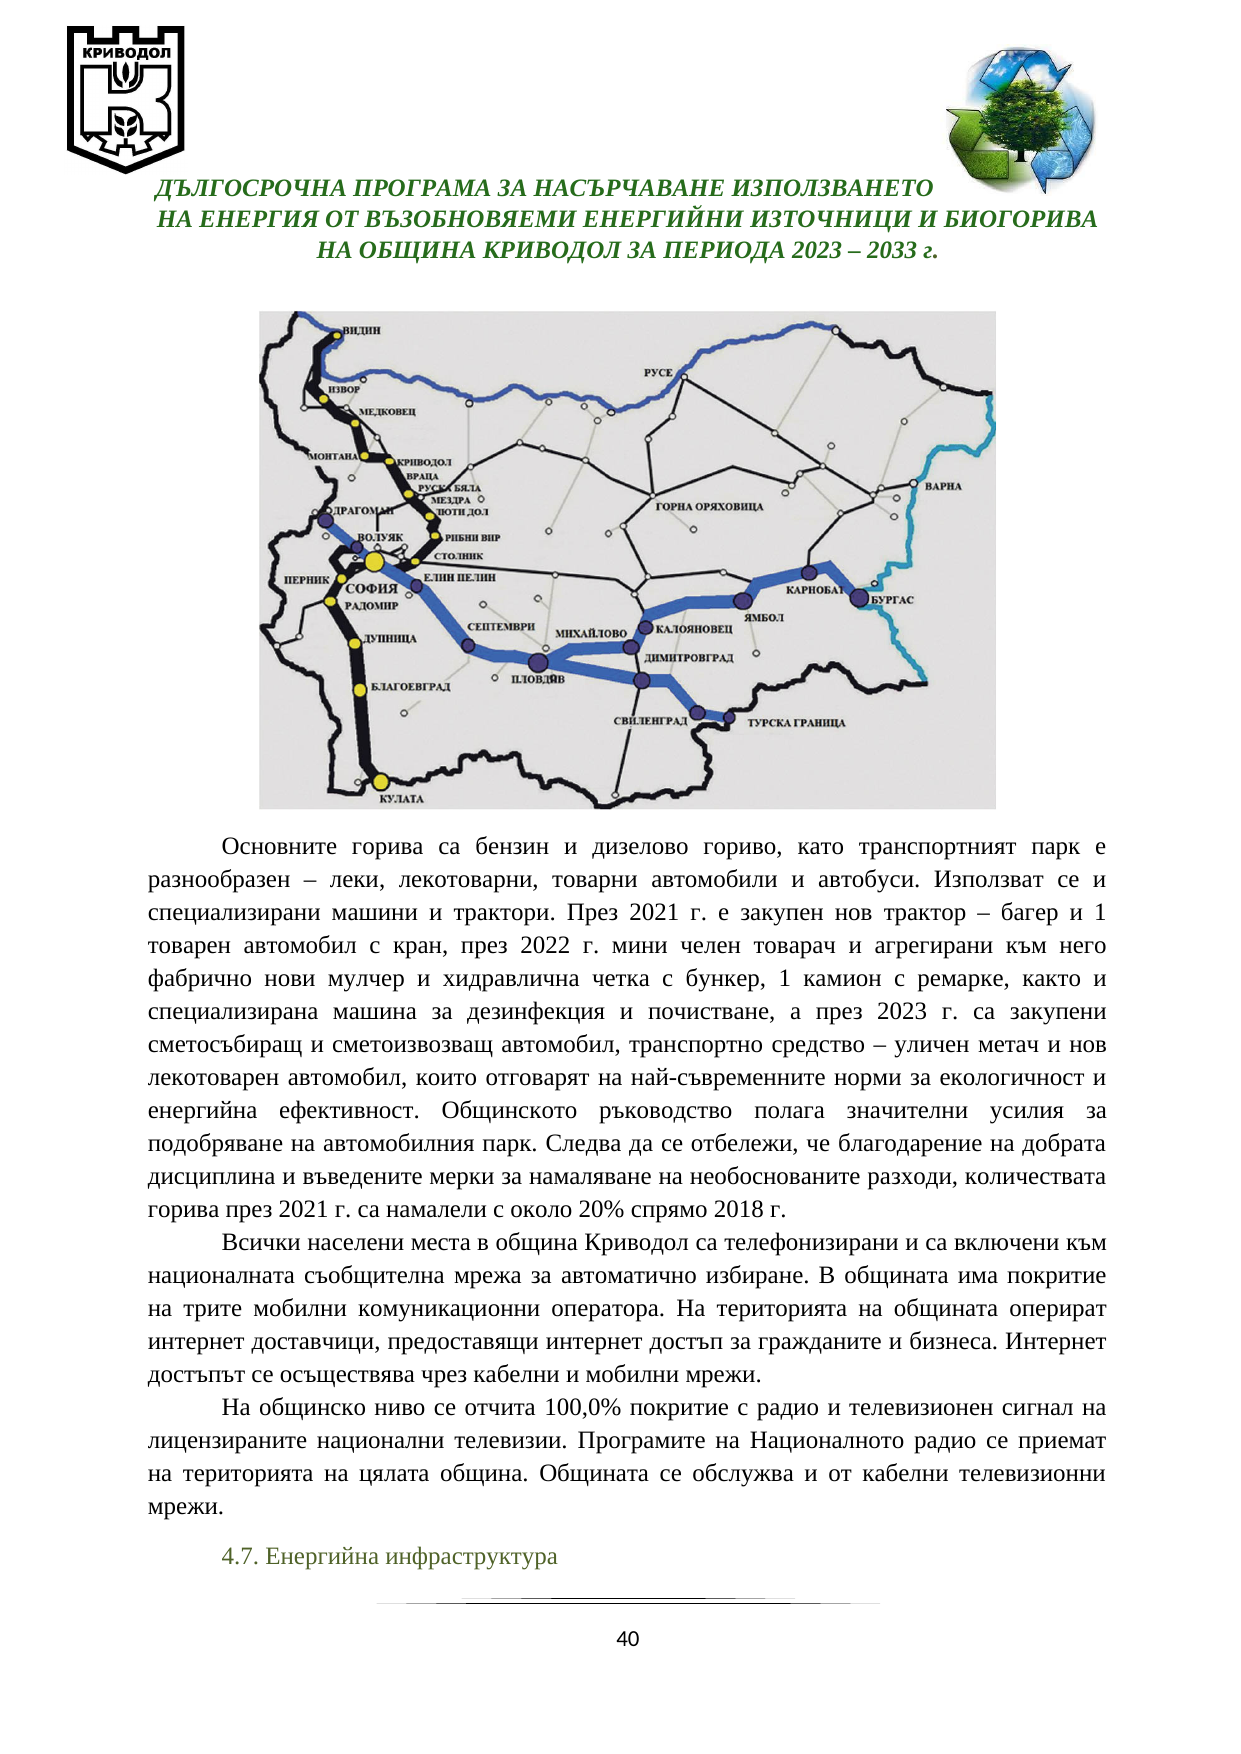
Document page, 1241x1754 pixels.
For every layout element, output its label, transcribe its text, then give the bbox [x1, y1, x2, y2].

text 4.7. Енергийна инфраструктура [148, 1541, 1107, 1570]
text Всички населени места в община Криводол са телефонизирани и са включени към националната съобщителна мрежа за автоматично избиране. В общината има покритие на трите мобилни комуникационни оператора. На територията на общината оперират интернет доставчици, предоставящи интернет достъп за гражданите и бизнеса. Интернет достъпът се осъществява чрез кабелни и мобилни мрежи. [148, 1227, 1107, 1388]
text Основните горива са бензин и дизелово гориво, като транспортният парк е разнообразен – леки, лекотоварни, товарни автомобили и автобуси. Използват се и специализирани машини и трактори. През 2021 г. е закупен нов трактор – багер и 1 товарен автомобил с кран, през 2022 г. мини челен товарач и агрегирани към него фабрично нови мулчер и хидравлична четка с бункер, 1 камион с ремарке, както и специализирана машина за дезинфекция и почистване, а през 2023 г. са закупени сметосъбиращ и сметоизвозващ автомобил, транспортно средство – уличен метач и нов лекотоварен автомобил, които отговарят на най-съвременните норми за екологичност и енергийна ефективност. Общинското ръководство полага значителни усилия за подобряване на автомобилния парк. Следва да се отбележи, че благодарение на добрата дисциплина и въведените мерки за намаляване на необоснованите разходи, количествата горива през 2021 г. са намалели с около 20% спрямо 2018 г. [148, 831, 1107, 1223]
picture [940, 44, 1100, 196]
picture [258, 310, 997, 810]
text На общинско ниво се отчита 100,0% покритие с радио и телевизионен сигнал на лицензираните национални телевизии. Програмите на Националното радио се приемат на територията на цялата община. Общината се обслужва и от кабелни телевизионни мрежи. [148, 1392, 1107, 1520]
picture [64, 25, 188, 175]
